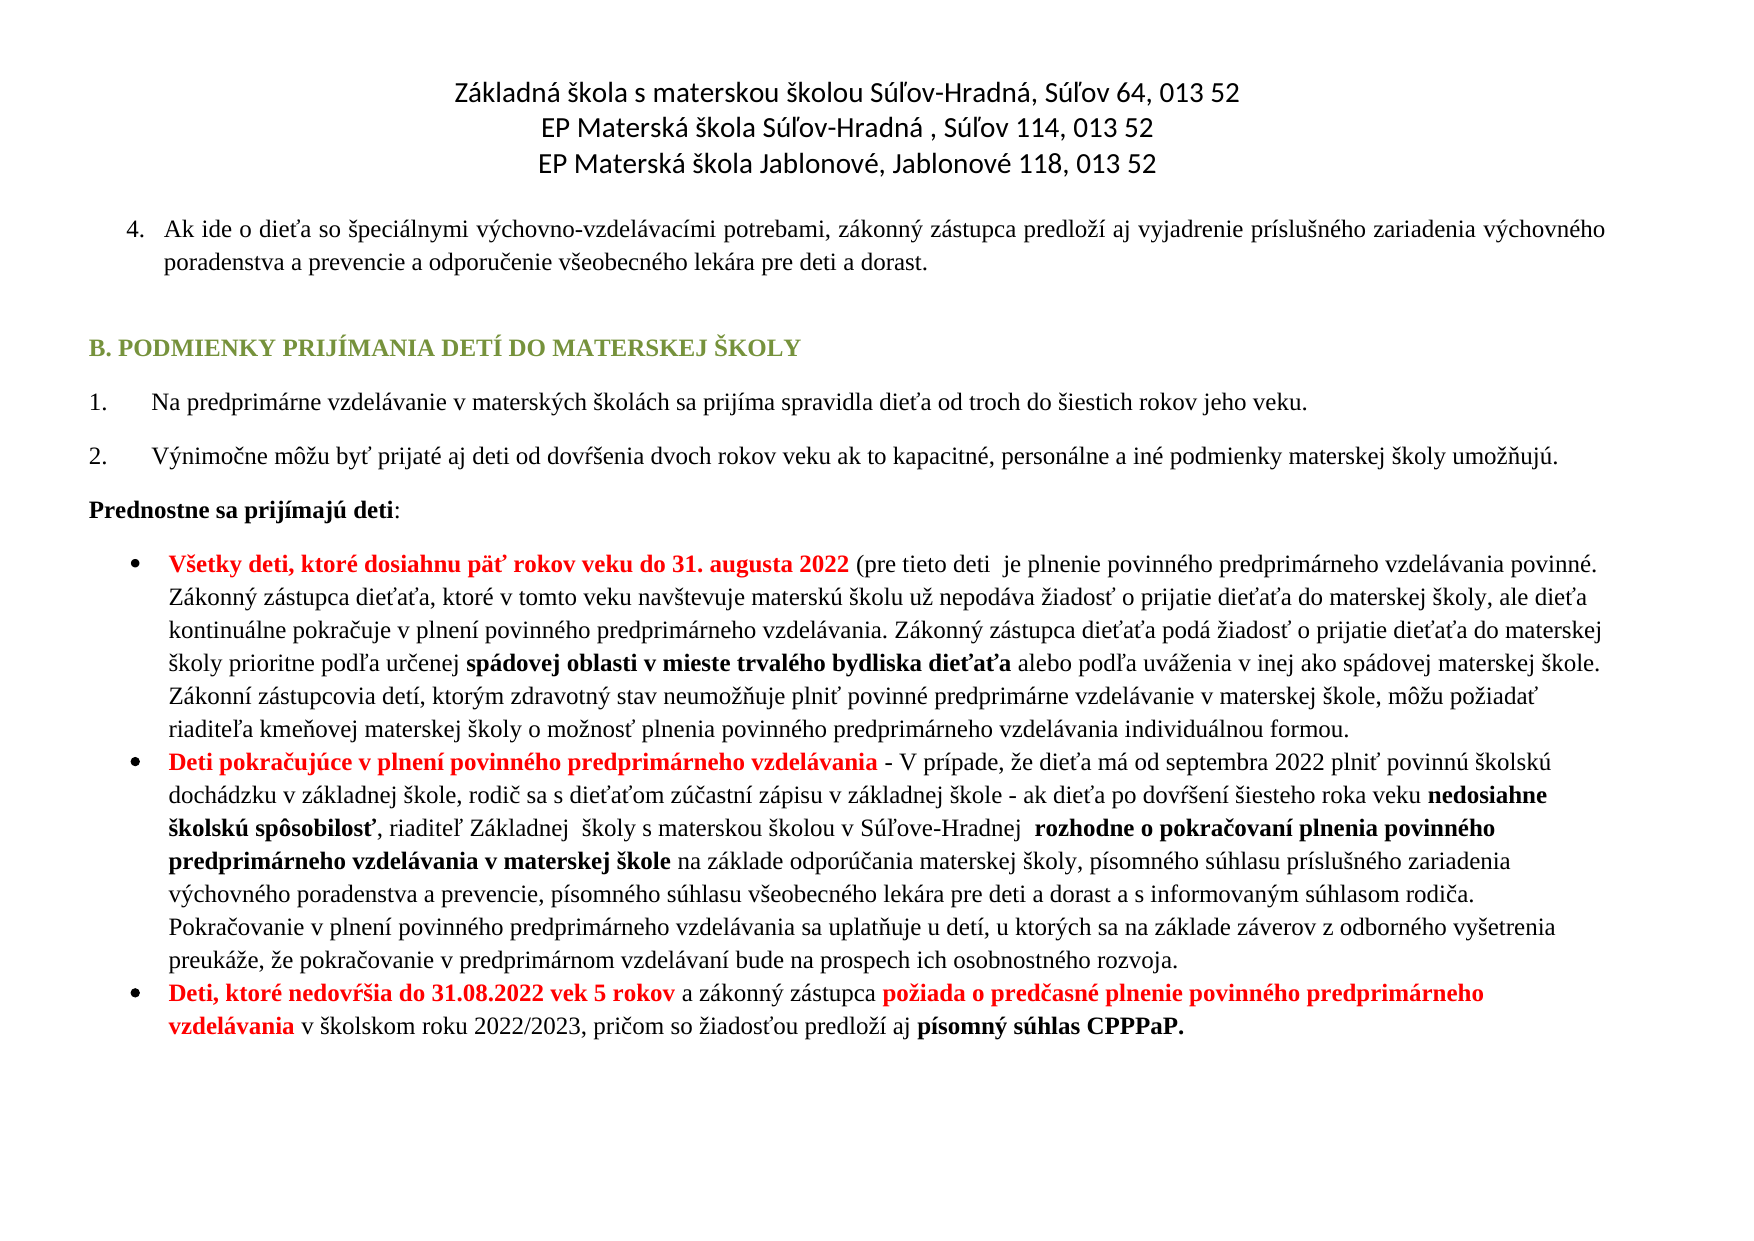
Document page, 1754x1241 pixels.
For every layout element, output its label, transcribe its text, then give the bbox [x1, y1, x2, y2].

list Ak ide o dieťa so špeciálnymi výchovno-vzdelávacími potrebami, zákonný zástupca predloží aj vyjadrenie príslušného zariadenia výchovného poradenstva a prevencie a odporučenie všeobecného lekára pre deti a dorast. [126, 214, 1606, 275]
text 1. Na predprimárne vzdelávanie v materských školách sa prijíma spravidla dieťa od troch do šiestich rokov jeho veku. [89, 387, 1606, 416]
text 2. Výnimočne môžu byť prijaté aj deti od dovŕšenia dvoch rokov veku ak to kapacitné, personálne a iné podmienky materskej školy umožňujú. [89, 441, 1606, 470]
text Prednostne sa prijímajú deti: [89, 495, 1606, 524]
list Deti pokračujúce v plnení povinného predprimárneho vzdelávania - V prípade, že dieťa má od septembra 2022 plniť povinnú školskú dochádzku v základnej škole, rodič sa s dieťaťom zúčastní zápisu v základnej škole - ak dieťa po dovŕšení šiesteho roka veku nedosiahne školskú spôsobilosť, riaditeľ Základnej školy s materskou školou v Súľove-Hradnej rozhodne o pokračovaní plnenia povinného predprimárneho vzdelávania v materskej škole na základe odporúčania materskej školy, písomného súhlasu príslušného zariadenia výchovného poradenstva a prevencie, písomného súhlasu všeobecného lekára pre deti a dorast a s informovaným súhlasom rodiča. Pokračovanie v plnení povinného predprimárneho vzdelávania sa uplatňuje u detí, u ktorých sa na základe záverov z odborného vyšetrenia preukáže, že pokračovanie v predprimárnom vzdelávaní bude na prospech ich osobnostného rozvoja. [131, 747, 1606, 974]
list Deti, ktoré nedovŕšia do 31.08.2022 vek 5 rokov a zákonný zástupca požiada o predčasné plnenie povinného predprimárneho vzdelávania v školskom roku 2022/2023, pričom so žiadosťou predloží aj písomný súhlas CPPPaP. [131, 978, 1606, 1040]
text B. PODMIENKY PRIJÍMANIA DETÍ DO MATERSKEJ ŠKOLY [89, 333, 1606, 362]
list Všetky deti, ktoré dosiahnu päť rokov veku do 31. augusta 2022 (pre tieto deti je plnenie povinného predprimárneho vzdelávania povinné. Zákonný zástupca dieťaťa, ktoré v tomto veku navštevuje materskú školu už nepodáva žiadosť o prijatie dieťaťa do materskej školy, ale dieťa kontinuálne pokračuje v plnení povinného predprimárneho vzdelávania. Zákonný zástupca dieťaťa podá žiadosť o prijatie dieťaťa do materskej školy prioritne podľa určenej spádovej oblasti v mieste trvalého bydliska dieťaťa alebo podľa uváženia v inej ako spádovej materskej škole. Zákonní zástupcovia detí, ktorým zdravotný stav neumožňuje plniť povinné predprimárne vzdelávanie v materskej škole, môžu požiadať riaditeľa kmeňovej materskej školy o možnosť plnenia povinného predprimárneho vzdelávania individuálnou formou. [131, 549, 1606, 743]
